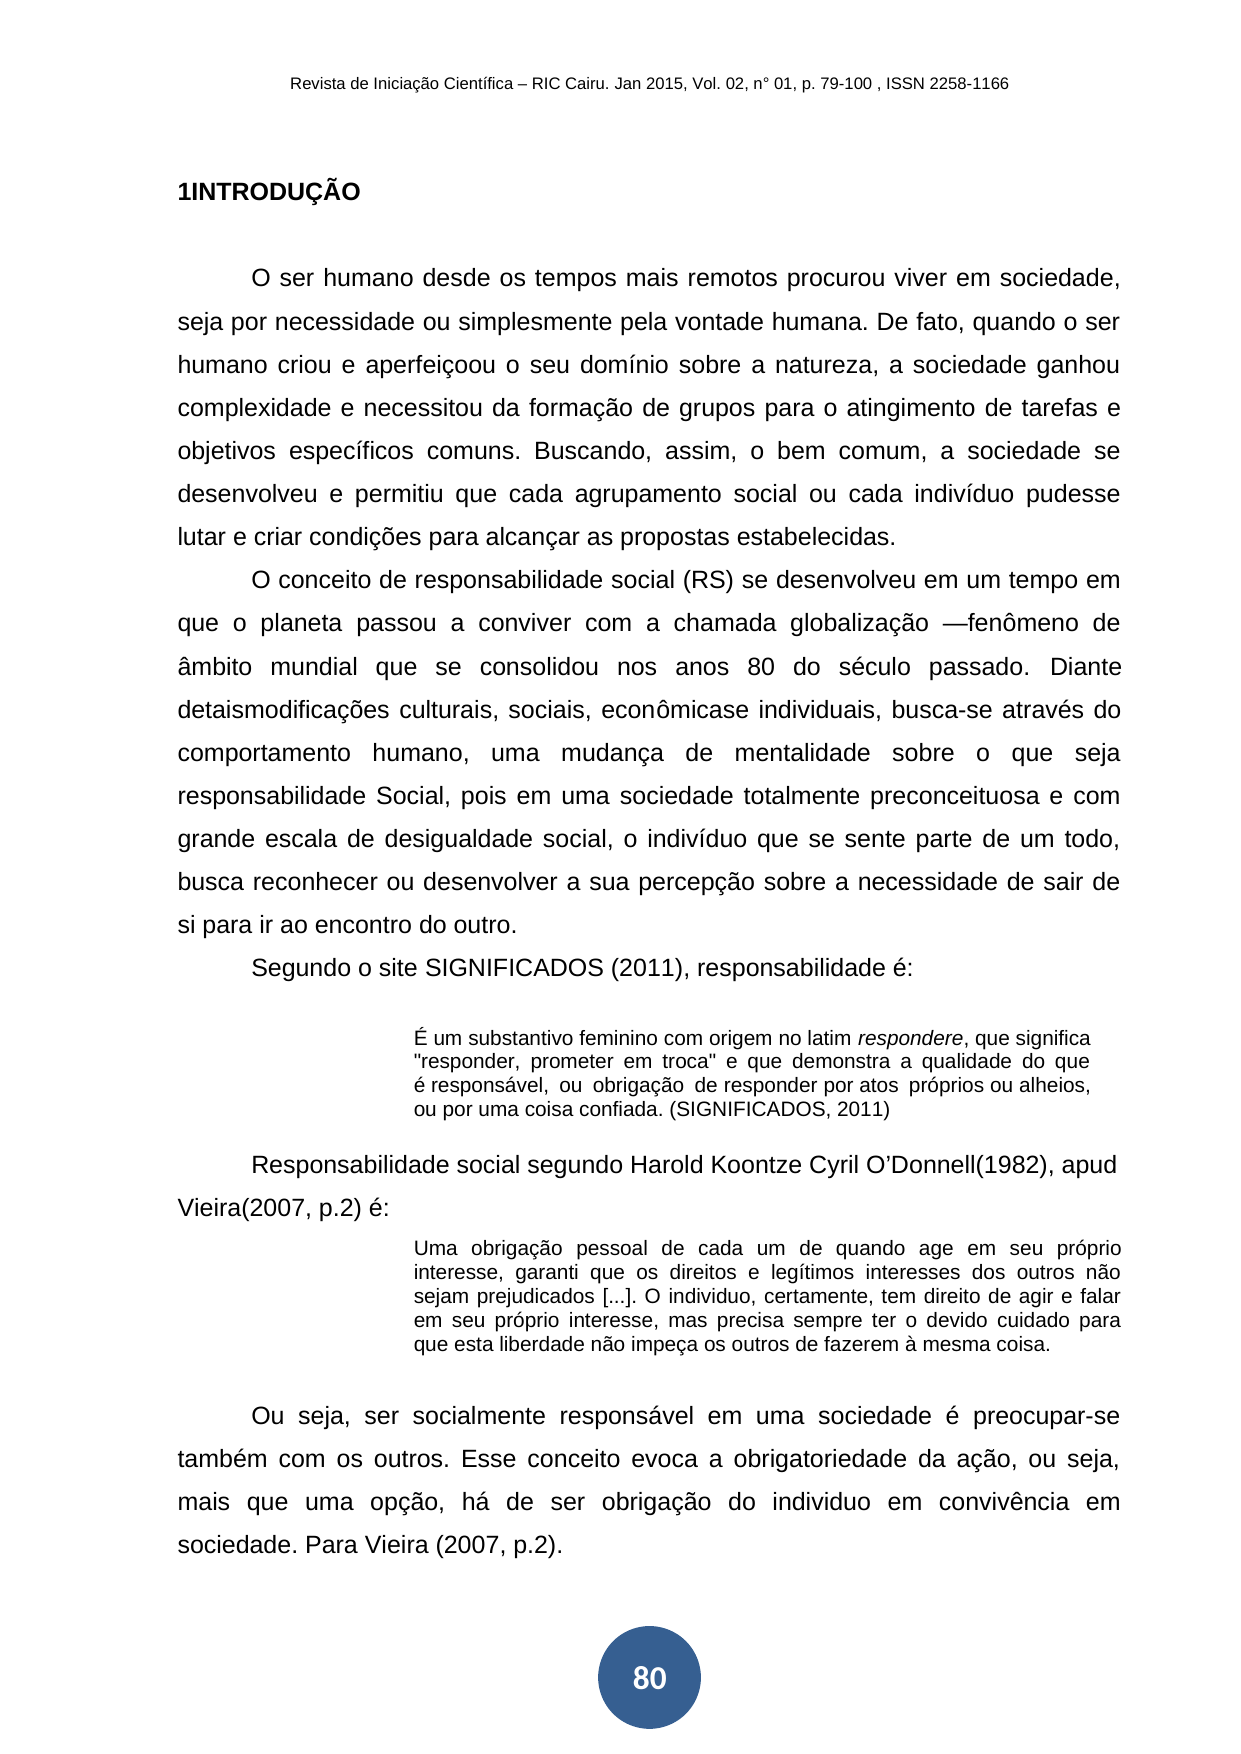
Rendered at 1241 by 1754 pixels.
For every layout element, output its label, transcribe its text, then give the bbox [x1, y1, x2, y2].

text O ser humano desde os tempos mais remotos procurou viver em sociedade, seja por necessidade ou simplesmente pela vontade humana. De fato, quando o ser humano criou e aperfeiçoou o seu domínio sobre a natureza, a sociedade ganhou complexidade e necessitou da formação de grupos para o atingimento de tarefas e objetivos específicos comuns. Buscando, assim, o bem comum, a sociedade se desenvolveu e permitiu que cada agrupamento social ou cada indivíduo pudesse lutar e criar condições para alcançar as propostas estabelecidas. [177, 263, 1122, 551]
text O conceito de responsabilidade social (RS) se desenvolveu em um tempo em que o planeta passou a conviver com a chamada globalização —fenômeno de âmbito mundial que se consolidou nos anos 80 do século passado. Diante detaismodificações culturais, sociais, econômicase individuais, busca-se através do comportamento humano, uma mudança de mentalidade sobre o que seja responsabilidade Social, pois em uma sociedade totalmente preconceituosa e com grande escala de desigualdade social, o indivíduo que se sente parte de um todo, busca reconhecer ou desenvolver a sua percepção sobre a necessidade de sair de si para ir ao encontro do outro. [177, 565, 1122, 939]
text Ou seja, ser socialmente responsável em uma sociedade é preocupar-se também com os outros. Esse conceito evoca a obrigatoriedade da ação, ou seja, mais que uma opção, há de ser obrigação do individuo em convivência em sociedade. Para Vieira (2007, p.2). [177, 1401, 1122, 1559]
text Uma obrigação pessoal de cada um de quando age em seu próprio interesse, garanti que os direitos e legítimos interesses dos outros não sejam prejudicados [...]. O individuo, certamente, tem direito de agir e falar em seu próprio interesse, mas precisa sempre ter o devido cuidado para que esta liberdade não impeça os outros de fazerem à mesma coisa. [413, 1236, 1122, 1356]
text É um substantivo feminino com origem no latim respondere, que significa "responder, prometer em troca" e que demonstra a qualidade do que é responsável, ou obrigação de responder por atos próprios ou alheios, ou por uma coisa confiada. (SIGNIFICADOS, 2011) [413, 1025, 1091, 1121]
text 1INTRODUÇÃO [177, 177, 1122, 206]
text Responsabilidade social segundo Harold Koontze Cyril O’Donnell(1982), apud Vieira(2007, p.2) é: [177, 1150, 1122, 1222]
text Segundo o site SIGNIFICADOS (2011), responsabilidade é: [177, 953, 1122, 982]
